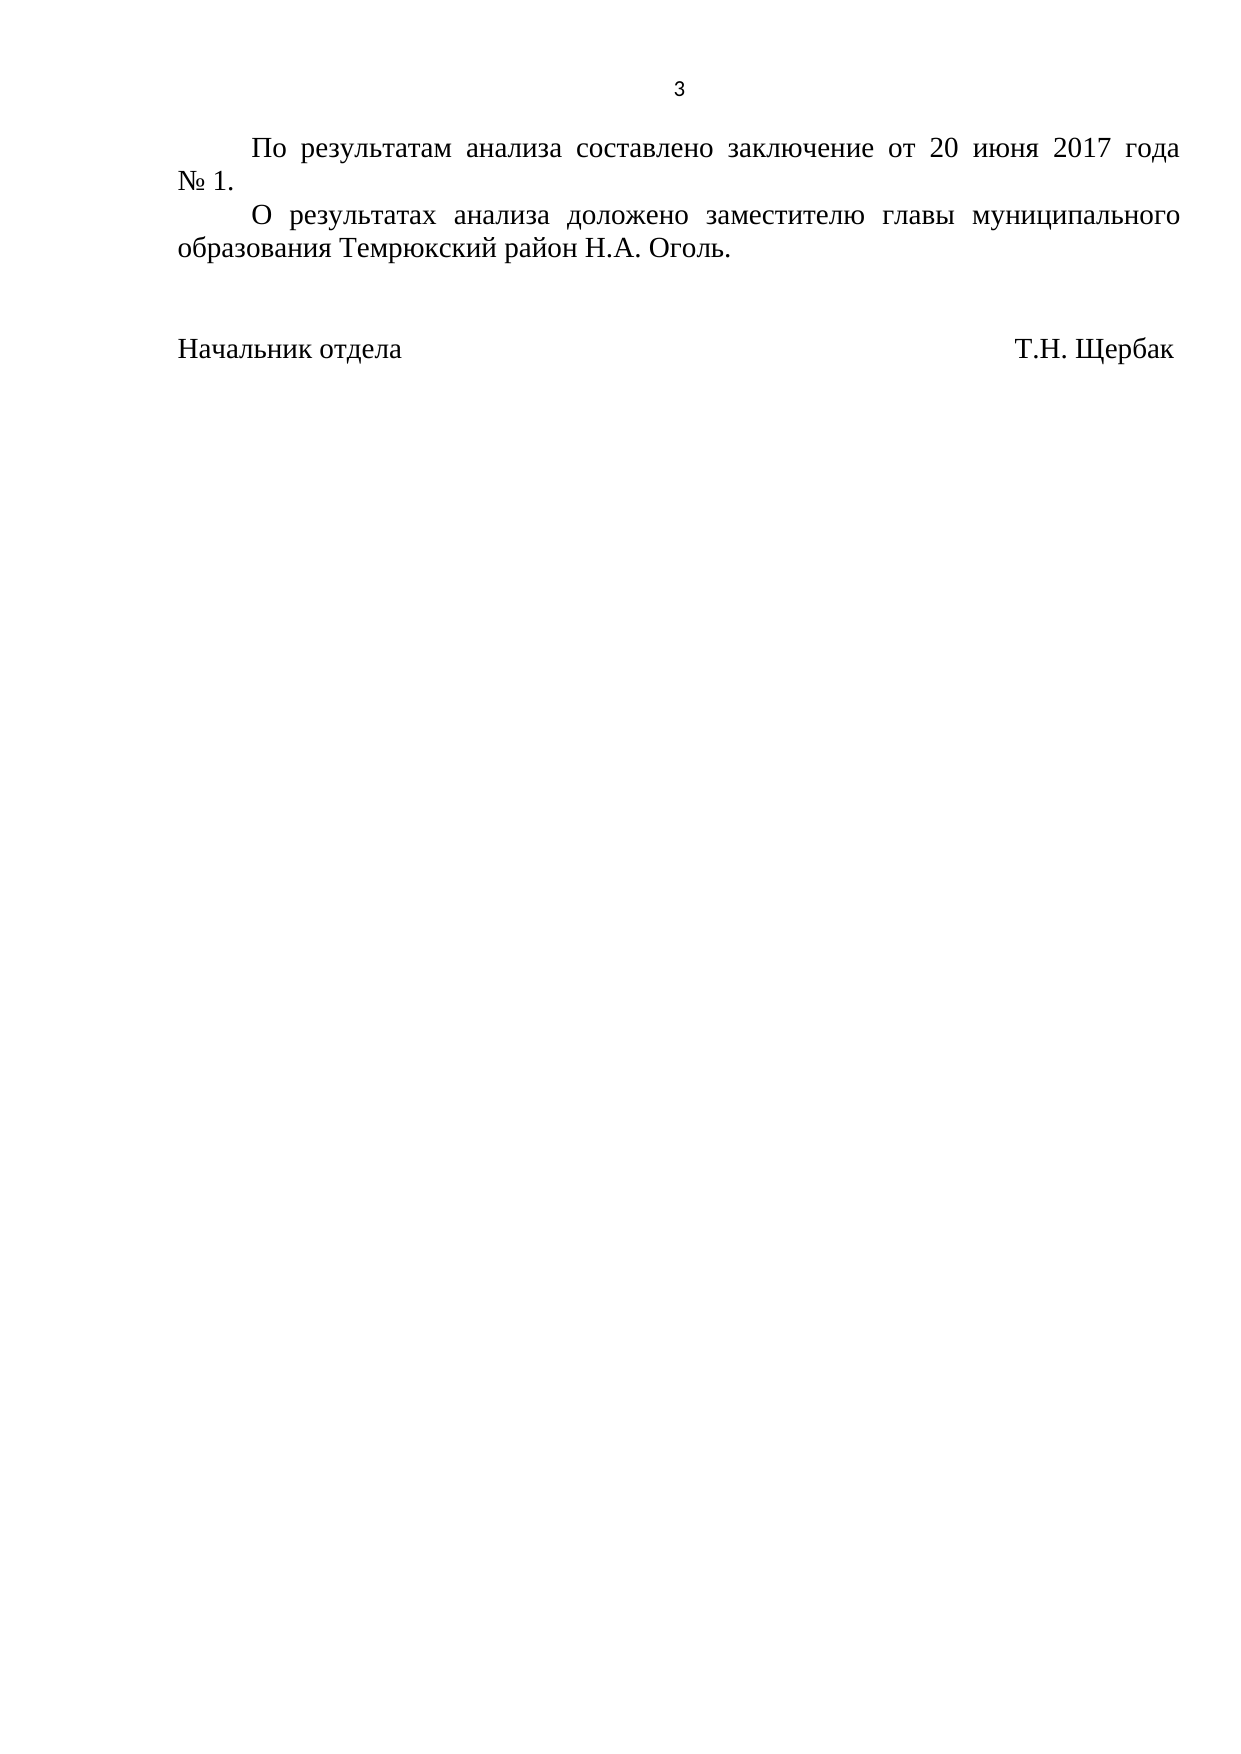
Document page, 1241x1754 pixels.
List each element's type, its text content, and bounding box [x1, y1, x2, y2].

text О результатах анализа доложено заместителю главы муниципального образования Темрюкский район Н.А. Оголь. [177, 197, 1181, 264]
text По результатам анализа составлено заключение от 20 июня 2017 года № 1. [177, 130, 1181, 197]
text Начальник отдела Т.Н. Щербак [177, 331, 1181, 364]
